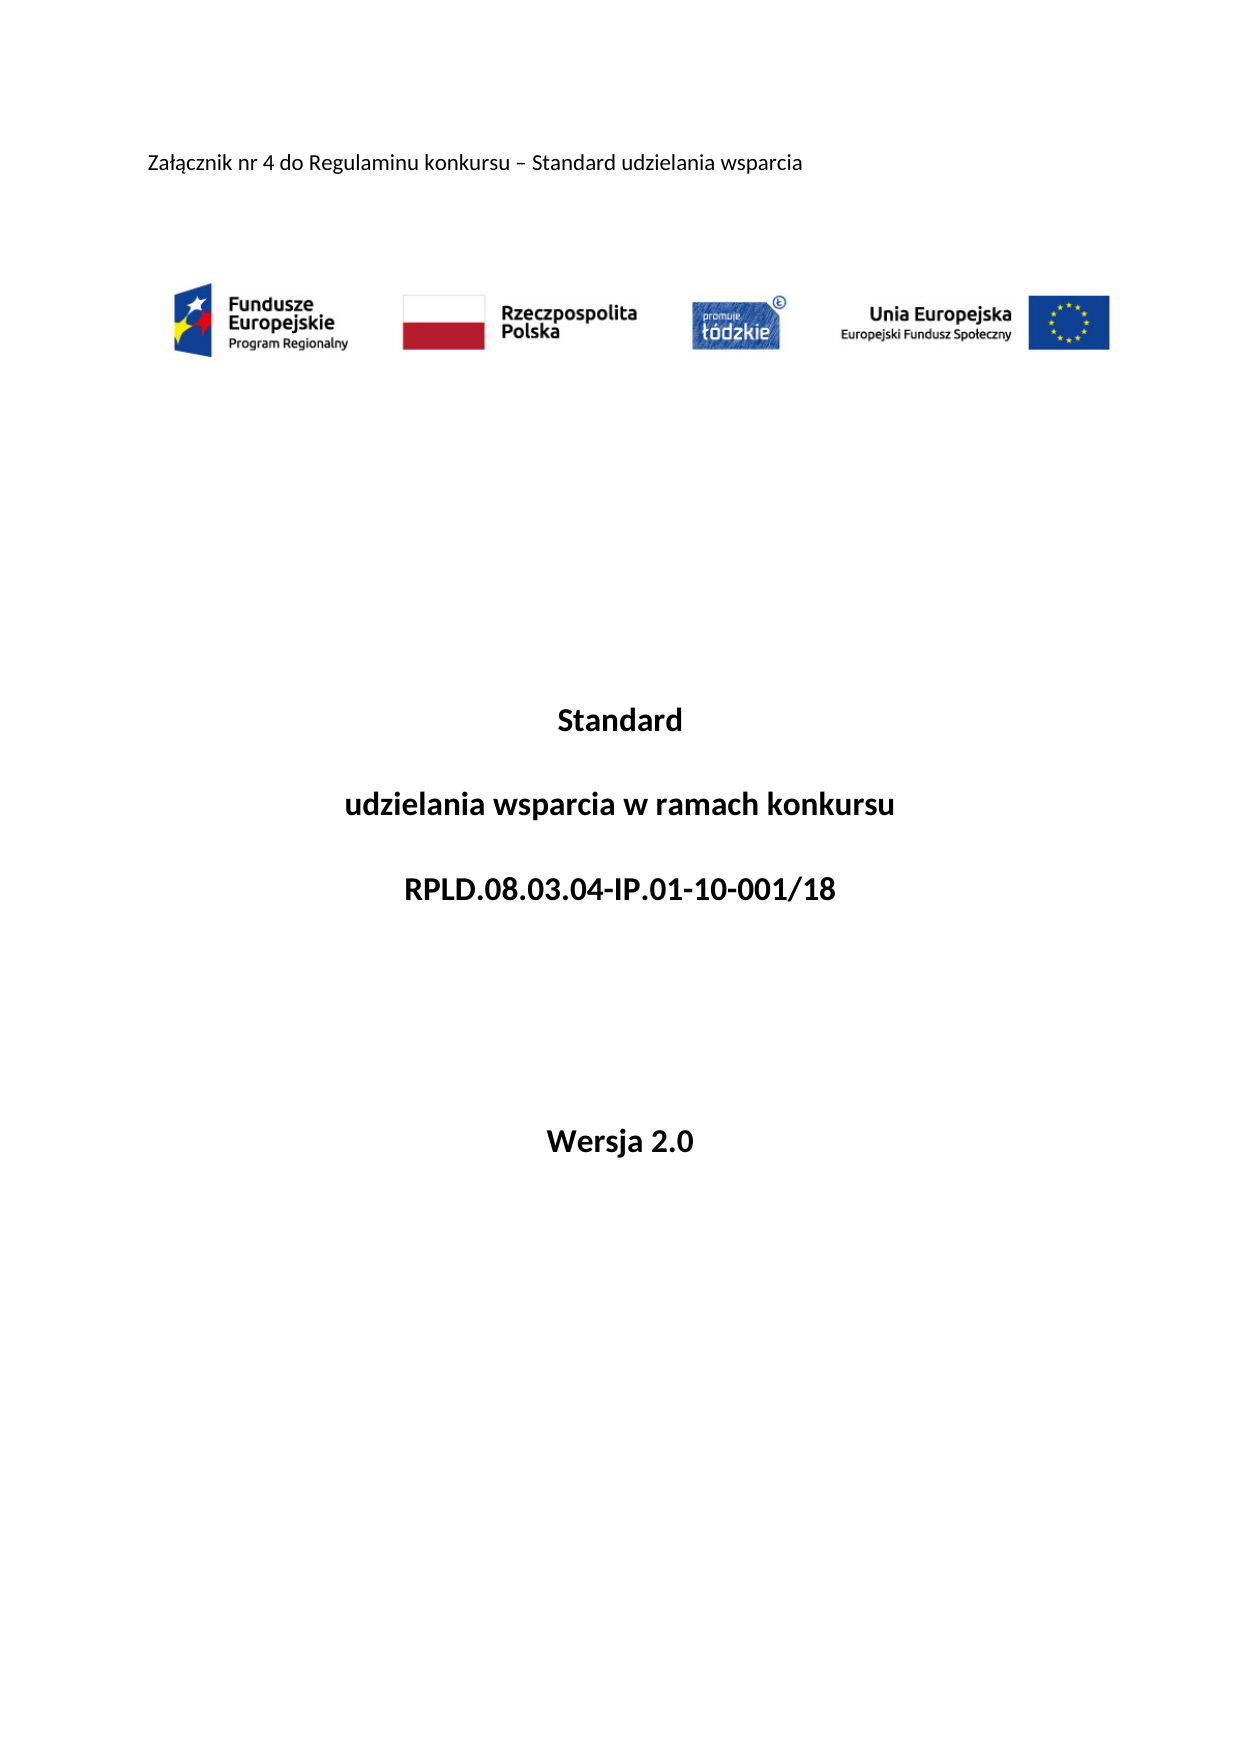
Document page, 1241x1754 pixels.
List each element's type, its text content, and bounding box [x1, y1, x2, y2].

picture [84, 220, 1156, 414]
text Załącznik nr 4 do Regulaminu konkursu – Standard udzielania wsparcia [148, 148, 1092, 176]
text RPLD.08.03.04-IP.01-10-001/18 [148, 868, 1092, 908]
text udzielania wsparcia w ramach konkursu [148, 783, 1092, 824]
text Standard [148, 699, 1092, 740]
text Wersja 2.0 [148, 1121, 1092, 1161]
